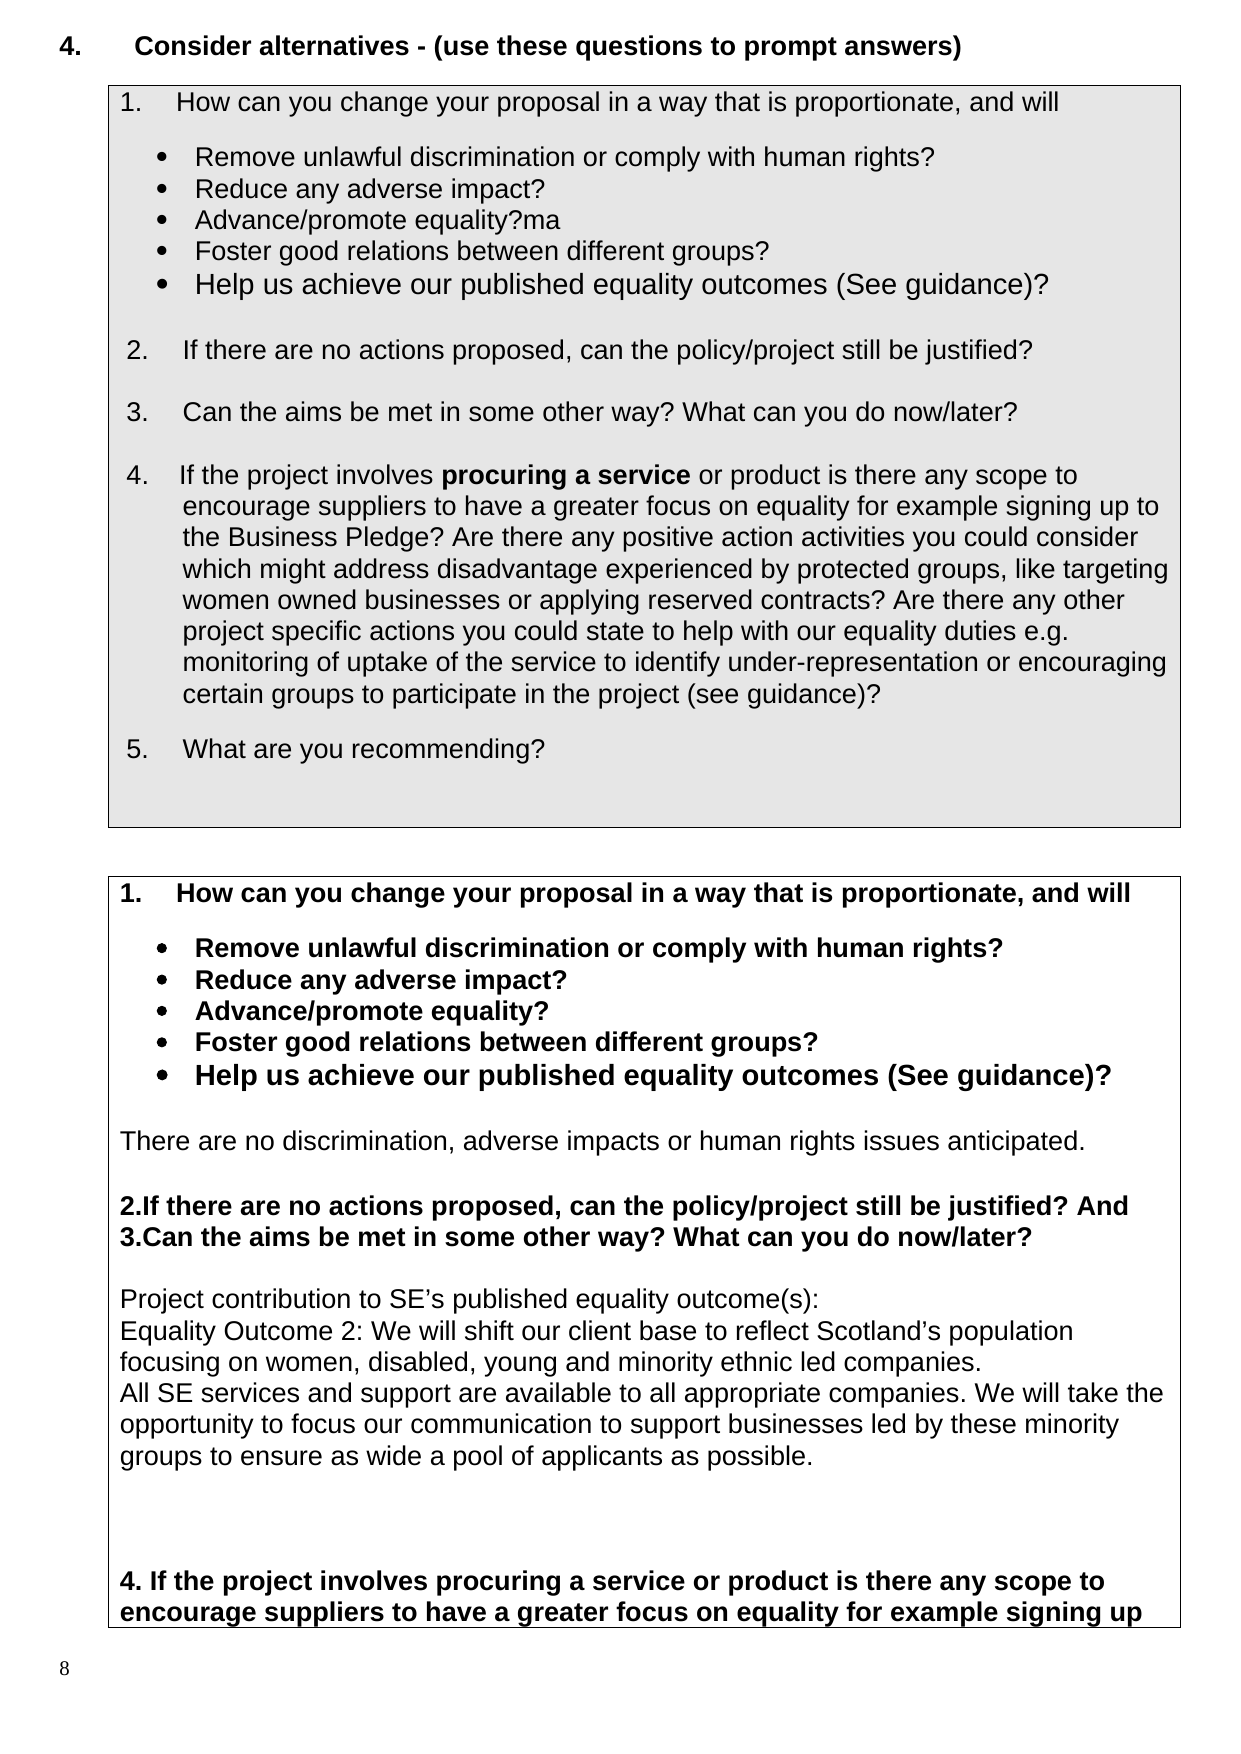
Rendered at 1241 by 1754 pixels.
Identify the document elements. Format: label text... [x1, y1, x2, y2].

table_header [109, 877, 1180, 1627]
subtitle 4. Consider alternatives - (use these questions to prompt answers) [59, 29, 1181, 61]
table_header 1. How can you change your proposal in a way that is proportionate, and will Remove unlawful discrimination or comply with human rights? Reduce any adverse impact? Advance/promote equality?ma Foster good relations between different groups? Help us achieve our published equality outcomes (See guidance)? 2. If there are no actions proposed, can the policy/project still be justified? 3. Can the aims be met in some other way? What can you do now/later? 4. If the project involves procuring a service or product is there any scope to encourage suppliers to have a greater focus on equality for example signing up to the Business Pledge? Are there any positive action activities you could consider which might address disadvantage experienced by protected groups, like targeting women owned businesses or applying reserved contracts? Are there any other project specific actions you could state to help with our equality duties e.g. monitoring of uptake of the service to identify under-representation or encouraging certain groups to participate in the project (see guidance)? 5. What are you recommending? [109, 86, 1180, 827]
